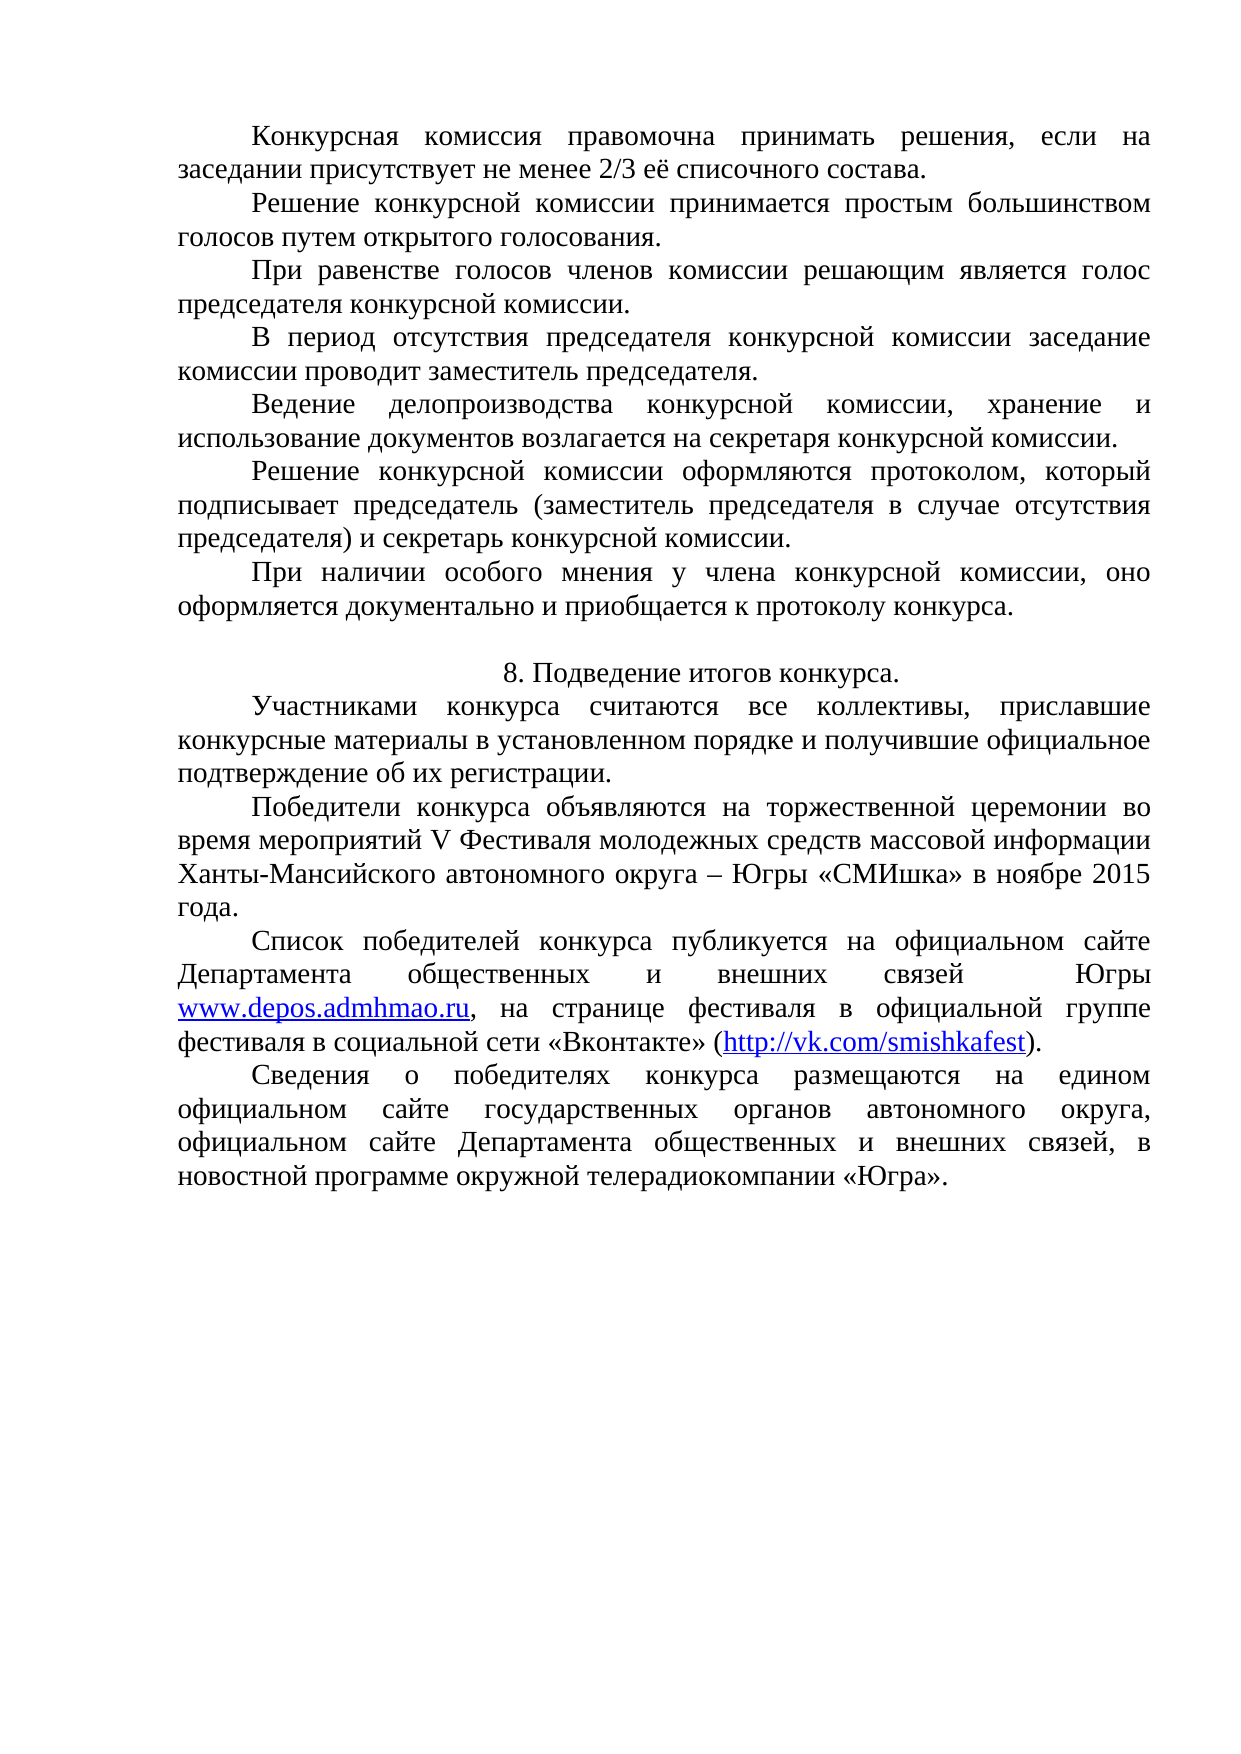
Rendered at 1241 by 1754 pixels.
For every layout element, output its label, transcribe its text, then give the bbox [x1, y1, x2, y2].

text При равенстве голосов членов комиссии решающим является голос председателя конкурсной комиссии. [177, 252, 1152, 319]
text Список победителей конкурса публикуется на официальном сайте Департамента общественных и внешних связей Югры www.depos.admhmao.ru, на странице фестиваля в официальной группе фестиваля в социальной сети «Вконтакте» (http://vk.com/smishkafest). [177, 923, 1152, 1057]
text При наличии особого мнения у члена конкурсной комиссии, оно оформляется документально и приобщается к протоколу конкурса. [177, 554, 1152, 621]
text Победители конкурса объявляются на торжественной церемонии во время мероприятий V Фестиваля молодежных средств массовой информации Ханты-Мансийского автономного округа – Югры «СМИшка» в ноябре 2015 года. [177, 789, 1152, 923]
text Решение конкурсной комиссии оформляются протоколом, который подписывает председатель (заместитель председателя в случае отсутствия председателя) и секретарь конкурсной комиссии. [177, 453, 1152, 554]
text Сведения о победителях конкурса размещаются на едином официальном сайте государственных органов автономного округа, официальном сайте Департамента общественных и внешних связей, в новостной программе окружной телерадиокомпании «Югра». [177, 1057, 1152, 1191]
text В период отсутствия председателя конкурсной комиссии заседание комиссии проводит заместитель председателя. [177, 319, 1152, 386]
text 8. Подведение итогов конкурса. [177, 655, 1152, 688]
text Решение конкурсной комиссии принимается простым большинством голосов путем открытого голосования. [177, 185, 1152, 252]
text Ведение делопроизводства конкурсной комиссии, хранение и использование документов возлагается на секретаря конкурсной комиссии. [177, 386, 1152, 453]
text Конкурсная комиссия правомочна принимать решения, если на заседании присутствует не менее 2/3 её списочного состава. [177, 118, 1152, 185]
text Участниками конкурса считаются все коллективы, приславшие конкурсные материалы в установленном порядке и получившие официальное подтверждение об их регистрации. [177, 688, 1152, 789]
